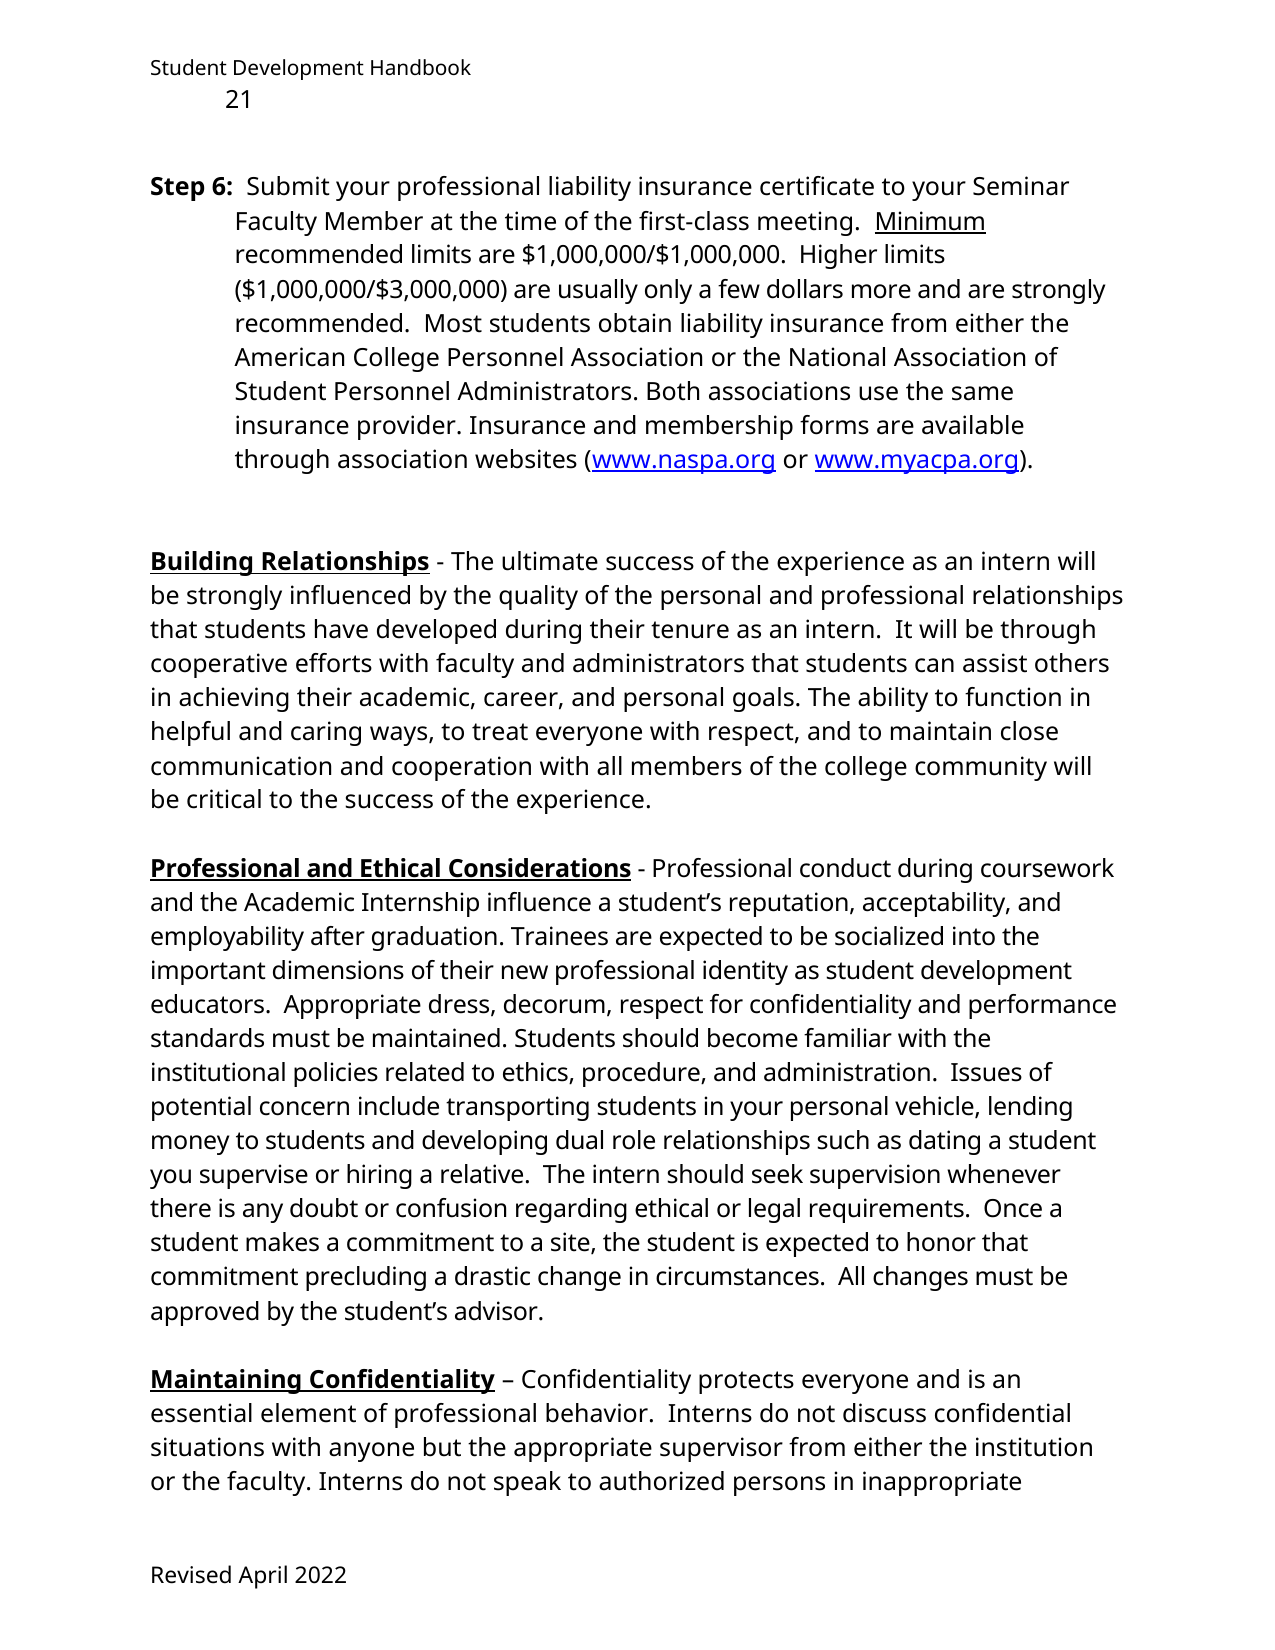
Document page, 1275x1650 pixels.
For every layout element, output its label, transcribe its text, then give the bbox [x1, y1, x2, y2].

subtitle Building Relationships - The ultimate success of the experience as an intern will be strongly influenced by the quality of the personal and professional relationships that students have developed during their tenure as an intern. It will be through cooperative efforts with faculty and administrators that students can assist others in achieving their academic, career, and personal goals. The ability to function in helpful and caring ways, to treat everyone with respect, and to maintain close communication and cooperation with all members of the college community will be critical to the success of the experience. [150, 544, 1125, 816]
subtitle Professional and Ethical Considerations - Professional conduct during coursework and the Academic Internship influence a student’s reputation, acceptability, and employability after graduation. Trainees are expected to be socialized into the important dimensions of their new professional identity as student development educators. Appropriate dress, decorum, respect for confidentiality and performance standards must be maintained. Students should become familiar with the institutional policies related to ethics, procedure, and administration. Issues of potential concern include transporting students in your personal vehicle, lending money to students and developing dual role relationships such as dating a student you supervise or hiring a relative. The intern should seek supervision whenever there is any doubt or confusion regarding ethical or legal requirements. Once a student makes a commitment to a site, the student is expected to honor that commitment precluding a drastic change in circumstances. All changes must be approved by the student’s advisor. [150, 850, 1125, 1327]
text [150, 1361, 1125, 1497]
text Step 6: Submit your professional liability insurance certificate to your Seminar Faculty Member at the time of the first-class meeting. Minimum recommended limits are $1,000,000/$1,000,000. Higher limits ($1,000,000/$3,000,000) are usually only a few dollars more and are strongly recommended. Most students obtain liability insurance from either the American College Personnel Association or the National Association of Student Personnel Administrators. Both associations use the same insurance provider. Insurance and membership forms are available through association websites (www.naspa.org or www.myacpa.org). [150, 169, 1125, 476]
